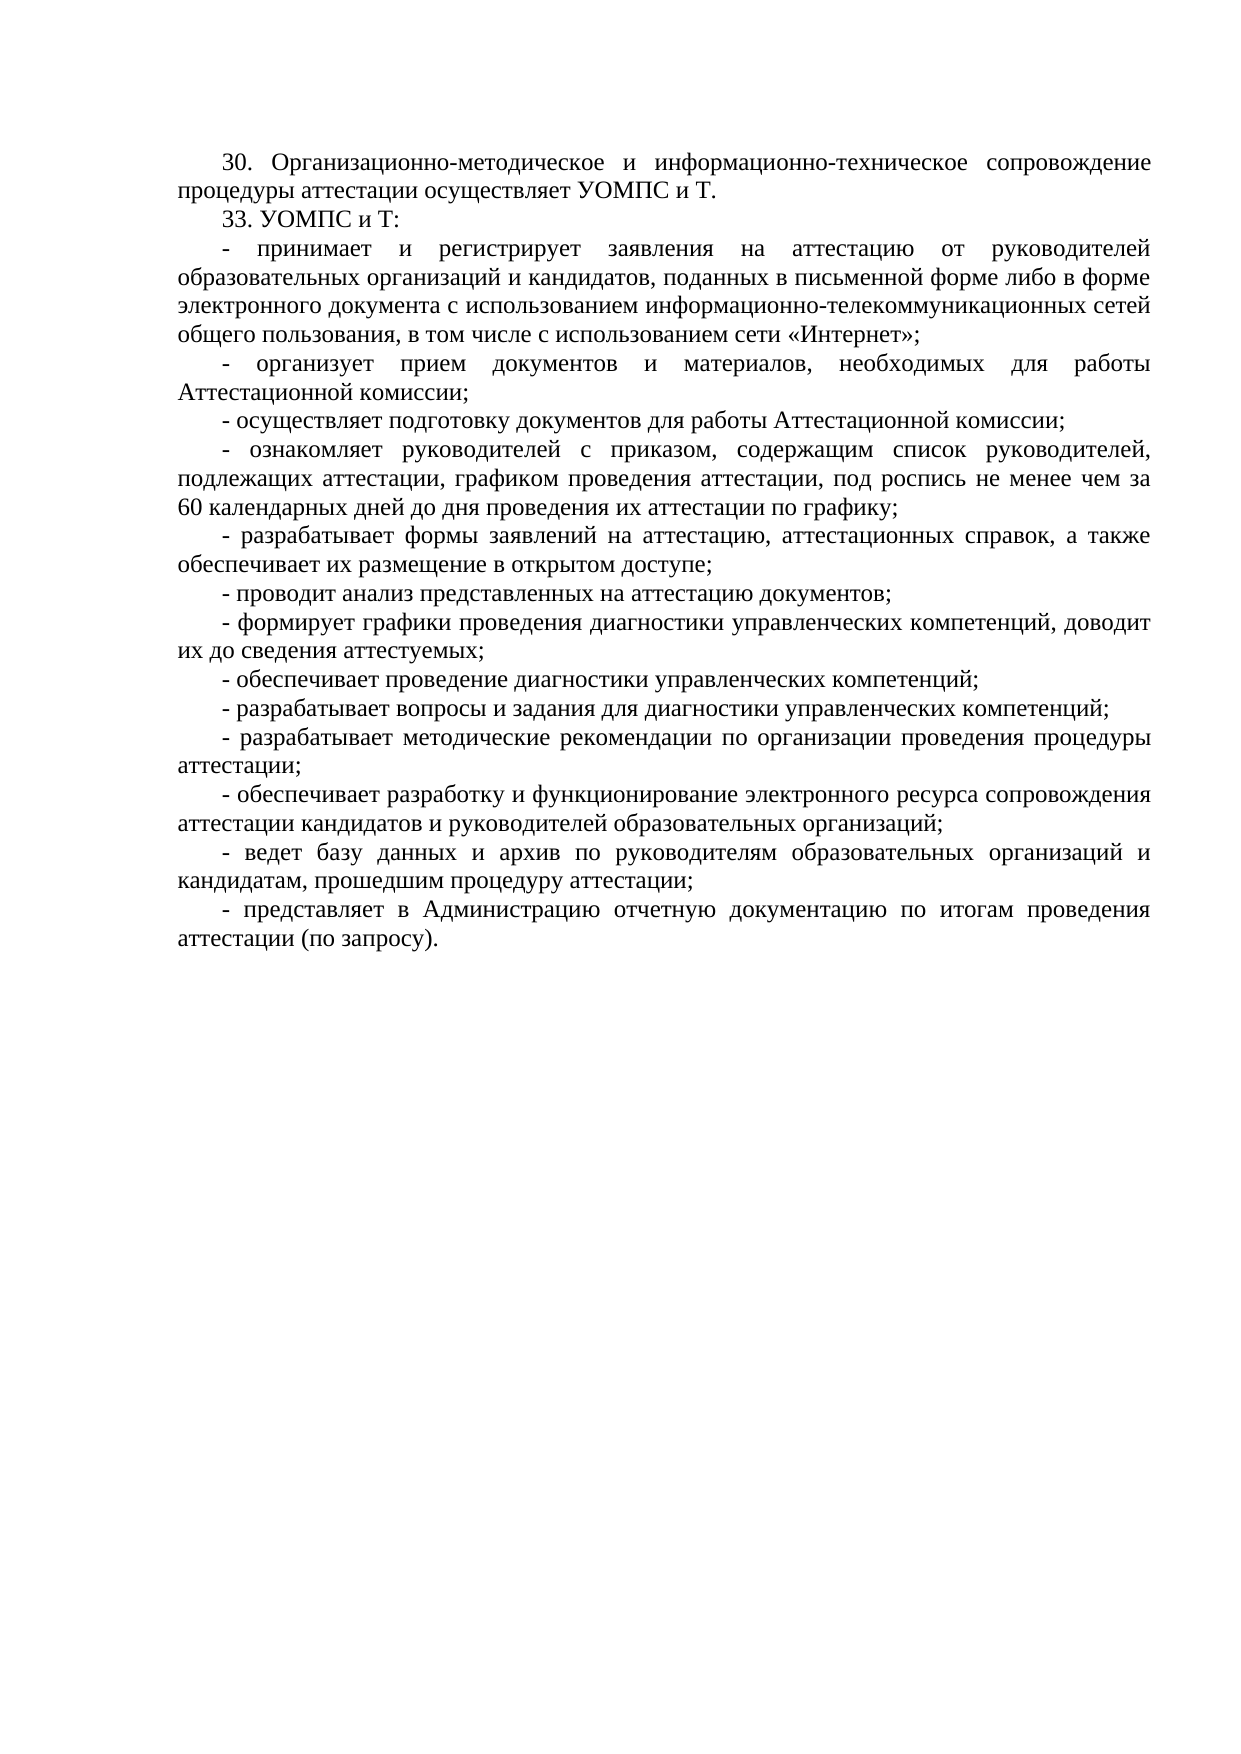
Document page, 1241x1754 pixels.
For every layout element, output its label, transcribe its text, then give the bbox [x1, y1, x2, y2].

text - разрабатывает методические рекомендации по организации проведения процедуры аттестации; [177, 722, 1152, 779]
text - представляет в Администрацию отчетную документацию по итогам проведения аттестации (по запросу). [177, 894, 1152, 952]
text - обеспечивает разработку и функционирование электронного ресурса сопровождения аттестации кандидатов и руководителей образовательных организаций; [177, 779, 1152, 837]
text - ведет базу данных и архив по руководителям образовательных организаций и кандидатам, прошедшим процедуру аттестации; [177, 837, 1152, 894]
text - проводит анализ представленных на аттестацию документов; [177, 578, 1152, 607]
text - принимает и регистрирует заявления на аттестацию от руководителей образовательных организаций и кандидатов, поданных в письменной форме либо в форме электронного документа с использованием информационно-телекоммуникационных сетей общего пользования, в том числе с использованием сети «Интернет»; [177, 233, 1152, 348]
text - обеспечивает проведение диагностики управленческих компетенций; [177, 664, 1152, 693]
text - осуществляет подготовку документов для работы Аттестационной комиссии; [177, 406, 1152, 434]
text - организует прием документов и материалов, необходимых для работы Аттестационной комиссии; [177, 348, 1152, 406]
text - разрабатывает вопросы и задания для диагностики управленческих компетенций; [177, 693, 1152, 722]
text 33. УОМПС и Т: [177, 204, 1152, 233]
text - формирует графики проведения диагностики управленческих компетенций, доводит их до сведения аттестуемых; [177, 607, 1152, 664]
text - ознакомляет руководителей с приказом, содержащим список руководителей, подлежащих аттестации, графиком проведения аттестации, под роспись не менее чем за 60 календарных дней до дня проведения их аттестации по графику; [177, 434, 1152, 521]
text - разрабатывает формы заявлений на аттестацию, аттестационных справок, а также обеспечивает их размещение в открытом доступе; [177, 521, 1152, 578]
text 30. Организационно-методическое и информационно-техническое сопровождение процедуры аттестации осуществляет УОМПС и Т. [177, 147, 1152, 204]
